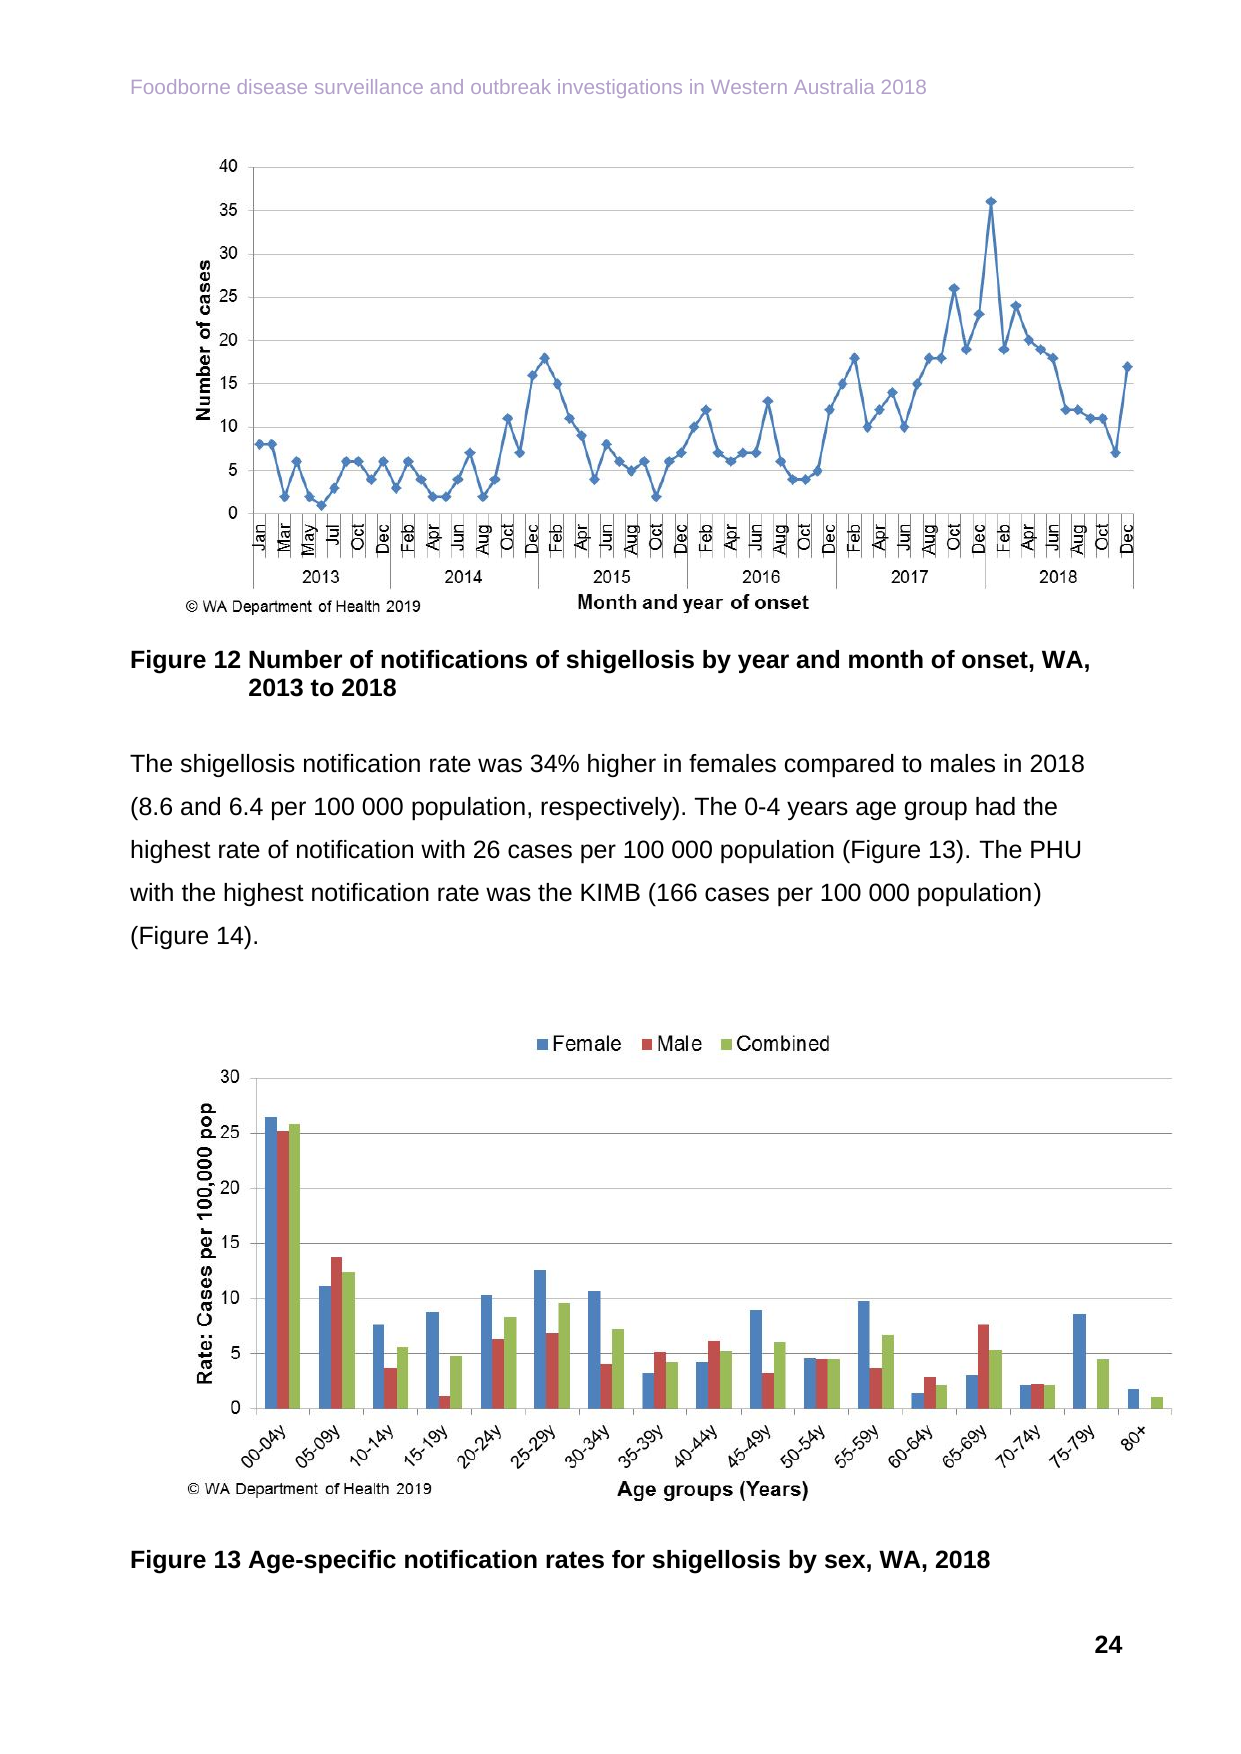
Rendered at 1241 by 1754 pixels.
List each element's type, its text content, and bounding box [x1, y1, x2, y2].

picture [173, 1019, 1188, 1519]
text The shigellosis notification rate was 34% higher in females compared to males in 2018 (8.6 and 6.4 per 100 000 population, respectively). The 0-4 years age group had the highest rate of notification with 26 cases per 100 000 population (Figure 13). The PHU with the highest notification rate was the KIMB (166 cases per 100 000 population) (Figure 14). [130, 748, 1117, 950]
text Figure 13 Age-specific notification rates for shigellosis by sex, WA, 2018 [130, 1545, 1122, 1574]
text Figure 12 Number of notifications of shigellosis by year and month of onset, WA, 2013 to 2018 [130, 644, 1117, 702]
picture [173, 150, 1149, 631]
